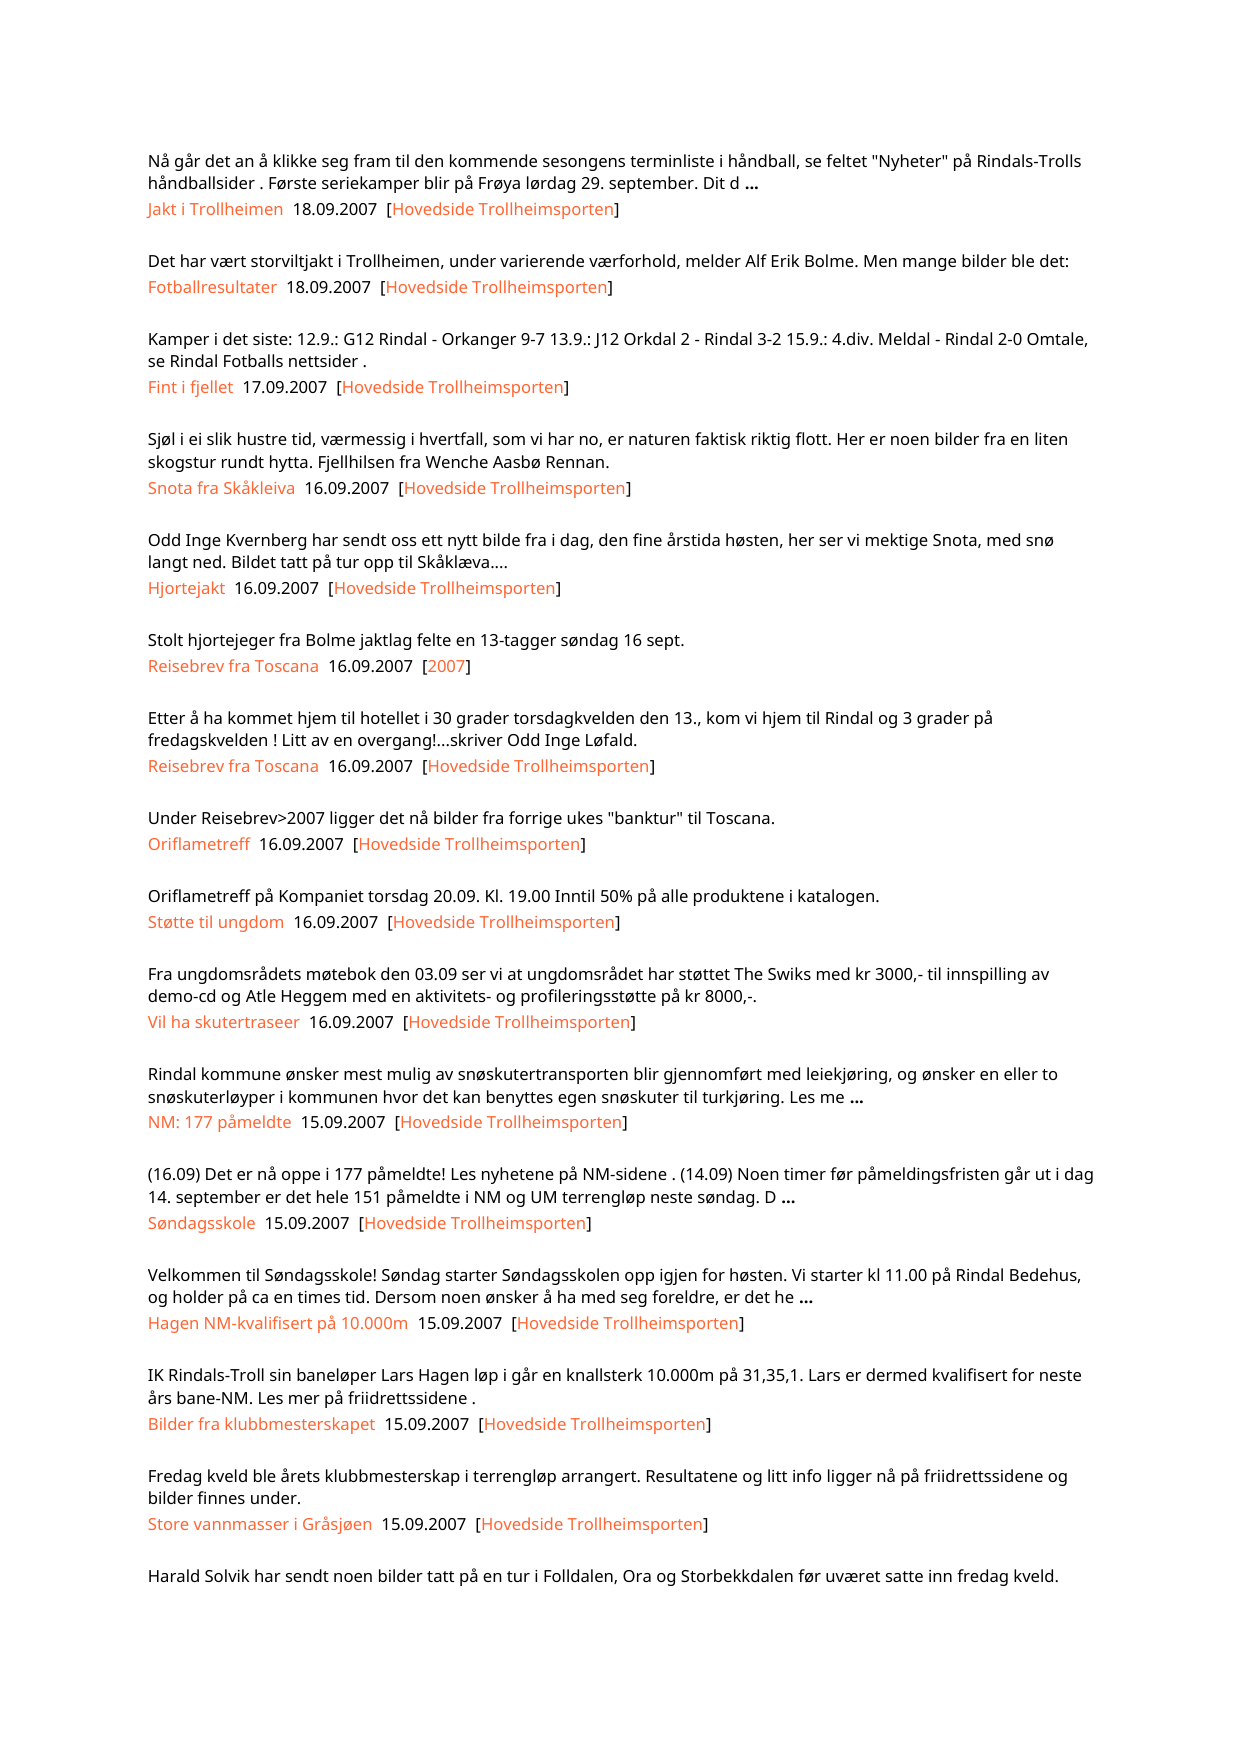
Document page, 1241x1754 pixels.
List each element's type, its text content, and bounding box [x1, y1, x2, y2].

table_cell NM: 177 påmeldte 15.09.2007 [Hovedside Trollheimsporten] (16.09) Det er nå oppe i 177 påmeldte! Les nyhetene på NM-sidene . (14.09) Noen timer før påmeldingsfristen går ut i dag 14. september er det hele 151 påmeldte i NM og UM terrengløp neste søndag. D ... [146, 1110, 1100, 1210]
table_cell Hagen NM-kvalifisert på 10.000m 15.09.2007 [Hovedside Trollheimsporten] IK Rindals-Troll sin baneløper Lars Hagen løp i går en knallsterk 10.000m på 31,35,1. Lars er dermed kvalifisert for neste års bane-NM. Les mer på friidrettssidene . [146, 1310, 1100, 1411]
table_cell Reisebrev fra Toscana 16.09.2007 [Hovedside Trollheimsporten] Under Reisebrev>2007 ligger det nå bilder fra forrige ukes "banktur" til Toscana. [146, 753, 1100, 831]
table_cell Jakt i Trollheimen 18.09.2007 [Hovedside Trollheimsporten] Det har vært storviltjakt i Trollheimen, under varierende værforhold, melder Alf Erik Bolme. Men mange bilder ble det: [146, 196, 1100, 274]
table_cell Fint i fjellet 17.09.2007 [Hovedside Trollheimsporten] Sjøl i ei slik hustre tid, værmessig i hvertfall, som vi har no, er naturen faktisk riktig flott. Her er noen bilder fra en liten skogstur rundt hytta. Fjellhilsen fra Wenche Aasbø Rennan. [146, 374, 1100, 475]
table_cell Støtte til ungdom 16.09.2007 [Hovedside Trollheimsporten] Fra ungdomsrådets møtebok den 03.09 ser vi at ungdomsrådet har støttet The Swiks med kr 3000,- til innspilling av demo-cd og Atle Heggem med en aktivitets- og profileringsstøtte på kr 8000,-. [146, 909, 1100, 1009]
table_cell Reisebrev fra Toscana 16.09.2007 [2007] Etter å ha kommet hjem til hotellet i 30 grader torsdagkvelden den 13., kom vi hjem til Rindal og 3 grader på fredagskvelden ! Litt av en overgang!...skriver Odd Inge Løfald. [146, 653, 1100, 753]
table_cell Fotballresultater 18.09.2007 [Hovedside Trollheimsporten] Kamper i det siste: 12.9.: G12 Rindal - Orkanger 9-7 13.9.: J12 Orkdal 2 - Rindal 3-2 15.9.: 4.div. Meldal - Rindal 2-0 Omtale, se Rindal Fotballs nettsider . [146, 274, 1100, 374]
table_cell Oriflametreff 16.09.2007 [Hovedside Trollheimsporten] Oriflametreff på Kompaniet torsdag 20.09. Kl. 19.00 Inntil 50% på alle produktene i katalogen. [146, 831, 1100, 909]
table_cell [146, 1511, 1100, 1589]
table_cell Søndagsskole 15.09.2007 [Hovedside Trollheimsporten] Velkommen til Søndagsskole! Søndag starter Søndagsskolen opp igjen for høsten. Vi starter kl 11.00 på Rindal Bedehus, og holder på ca en times tid. Dersom noen ønsker å ha med seg foreldre, er det he ... [146, 1210, 1100, 1310]
table_cell Hjortejakt 16.09.2007 [Hovedside Trollheimsporten] Stolt hjortejeger fra Bolme jaktlag felte en 13-tagger søndag 16 sept. [146, 575, 1100, 653]
table_cell Vil ha skutertraseer 16.09.2007 [Hovedside Trollheimsporten] Rindal kommune ønsker mest mulig av snøskutertransporten blir gjennomført med leiekjøring, og ønsker en eller to snøskuterløyper i kommunen hvor det kan benyttes egen snøskuter til turkjøring. Les me ... [146, 1009, 1100, 1109]
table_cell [146, 148, 1100, 196]
table_cell Bilder fra klubbmesterskapet 15.09.2007 [Hovedside Trollheimsporten] Fredag kveld ble årets klubbmesterskap i terrengløp arrangert. Resultatene og litt info ligger nå på friidrettssidene og bilder finnes under. [146, 1411, 1100, 1511]
table_cell Snota fra Skåkleiva 16.09.2007 [Hovedside Trollheimsporten] Odd Inge Kvernberg har sendt oss ett nytt bilde fra i dag, den fine årstida høsten, her ser vi mektige Snota, med snø langt ned. Bildet tatt på tur opp til Skåklæva.... [146, 475, 1100, 575]
